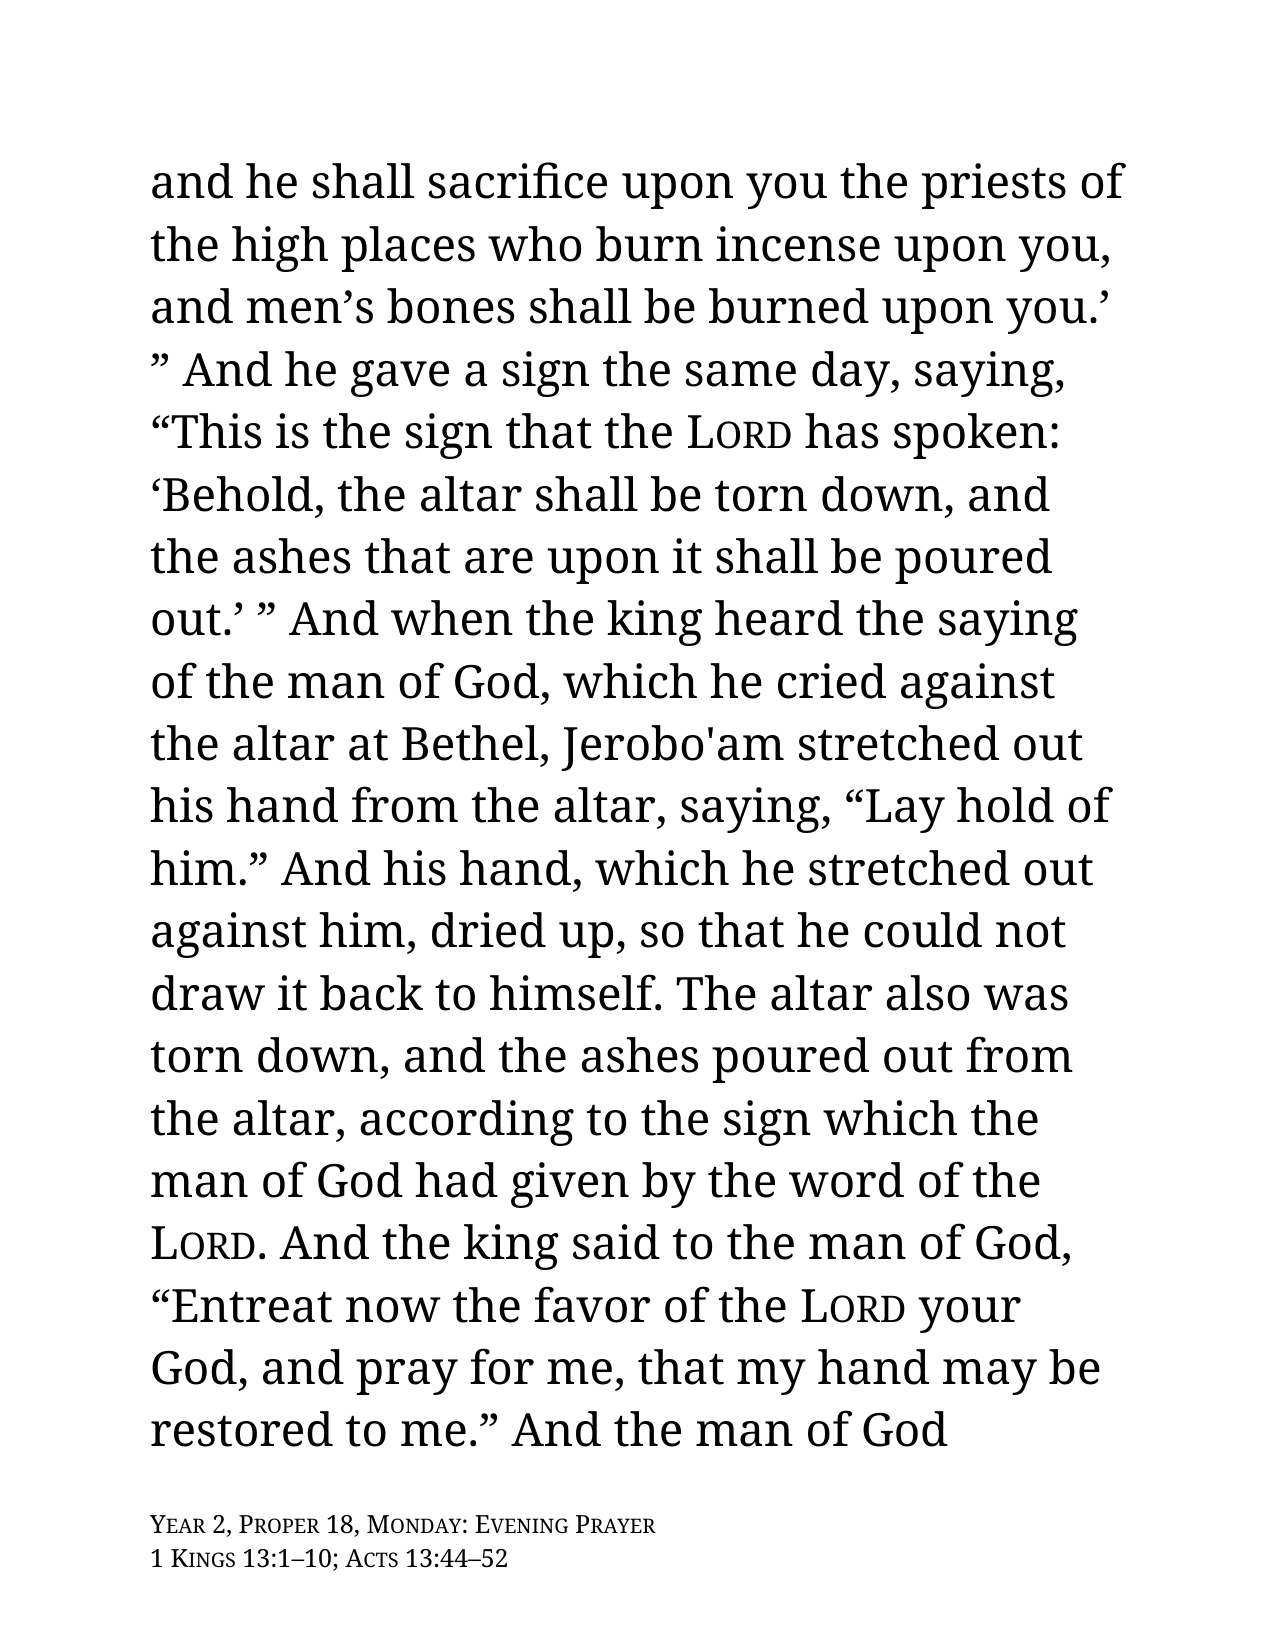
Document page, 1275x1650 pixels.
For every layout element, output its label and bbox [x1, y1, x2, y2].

text [150, 150, 1125, 1460]
